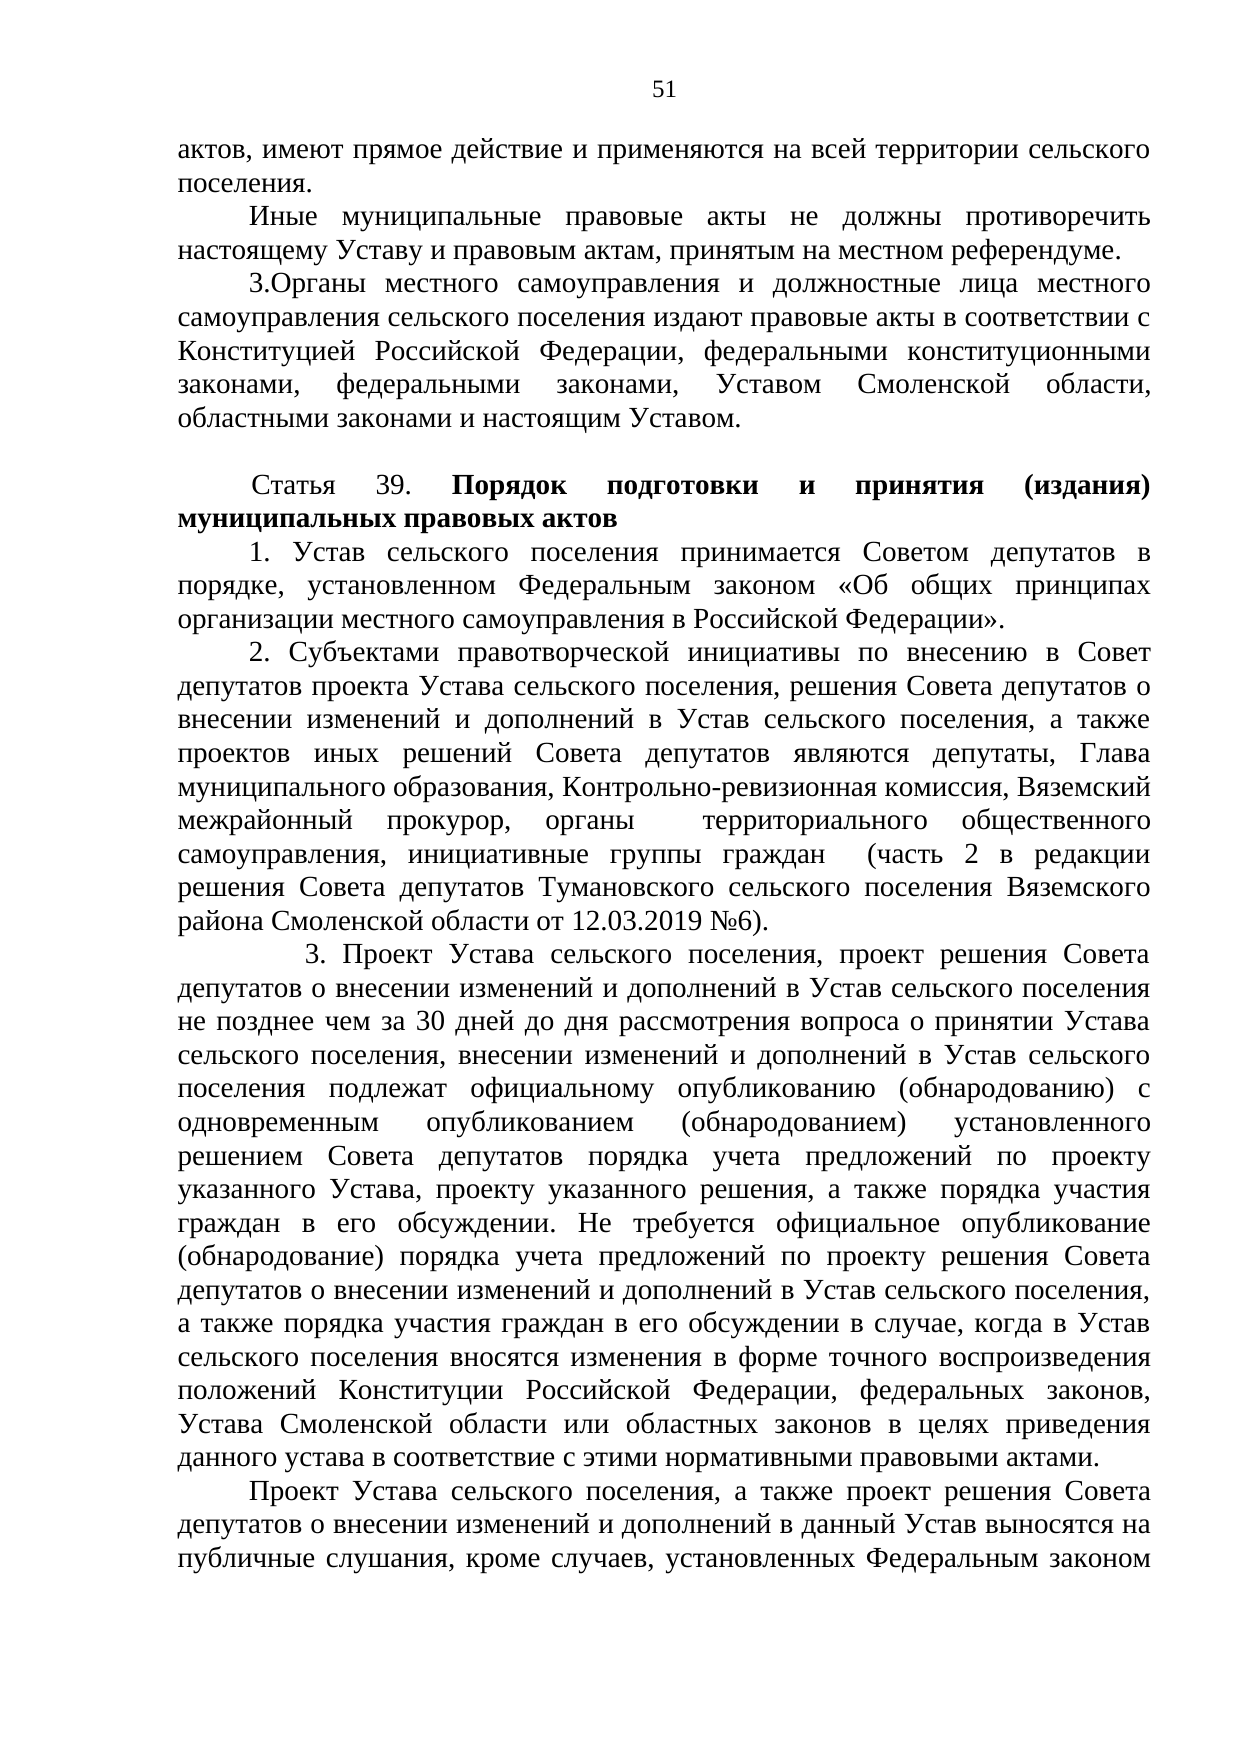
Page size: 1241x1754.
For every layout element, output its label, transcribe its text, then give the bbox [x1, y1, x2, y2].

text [177, 131, 1152, 198]
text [177, 1473, 1152, 1574]
text 3. Проект Устава сельского поселения, проект решения Совета депутатов о внесении изменений и дополнений в Устав сельского поселения не позднее чем за 30 дней до дня рассмотрения вопроса о принятии Устава сельского поселения, внесении изменений и дополнений в Устав сельского поселения подлежат официальному опубликованию (обнародованию) с одновременным опубликованием (обнародованием) установленного решением Совета депутатов порядка учета предложений по проекту указанного Устава, проекту указанного решения, а также порядка участия граждан в его обсуждении. Не требуется официальное опубликование (обнародование) порядка учета предложений по проекту решения Совета депутатов о внесении изменений и дополнений в Устав сельского поселения, а также порядка участия граждан в его обсуждении в случае, когда в Устав сельского поселения вносятся изменения в форме точного воспроизведения положений Конституции Российской Федерации, федеральных законов, Устава Смоленской области или областных законов в целях приведения данного устава в соответствие с этими нормативными правовыми актами. [177, 936, 1152, 1473]
text 3.Органы местного самоуправления и должностные лица местного самоуправления сельского поселения издают правовые акты в соответствии с Конституцией Российской Федерации, федеральными конституционными законами, федеральными законами, Уставом Смоленской области, областными законами и настоящим Уставом. [177, 266, 1152, 433]
text Статья 39. Порядок подготовки и принятия (издания) муниципальных правовых актов [177, 467, 1152, 534]
text 2. Субъектами правотворческой инициативы по внесению в Совет депутатов проекта Устава сельского поселения, решения Совета депутатов о внесении изменений и дополнений в Устав сельского поселения, а также проектов иных решений Совета депутатов являются депутаты, Глава муниципального образования, Контрольно-ревизионная комиссия, Вяземский межрайонный прокурор, органы территориального общественного самоуправления, инициативные группы граждан (часть 2 в редакции решения Совета депутатов Тумановского сельского поселения Вяземского района Смоленской области от 12.03.2019 №6). [177, 634, 1152, 936]
text 1. Устав сельского поселения принимается Советом депутатов в порядке, установленном Федеральным законом «Об общих принципах организации местного самоуправления в Российской Федерации». [177, 534, 1152, 634]
text Иные муниципальные правовые акты не должны противоречить настоящему Уставу и правовым актам, принятым на местном референдуме. [177, 198, 1152, 266]
